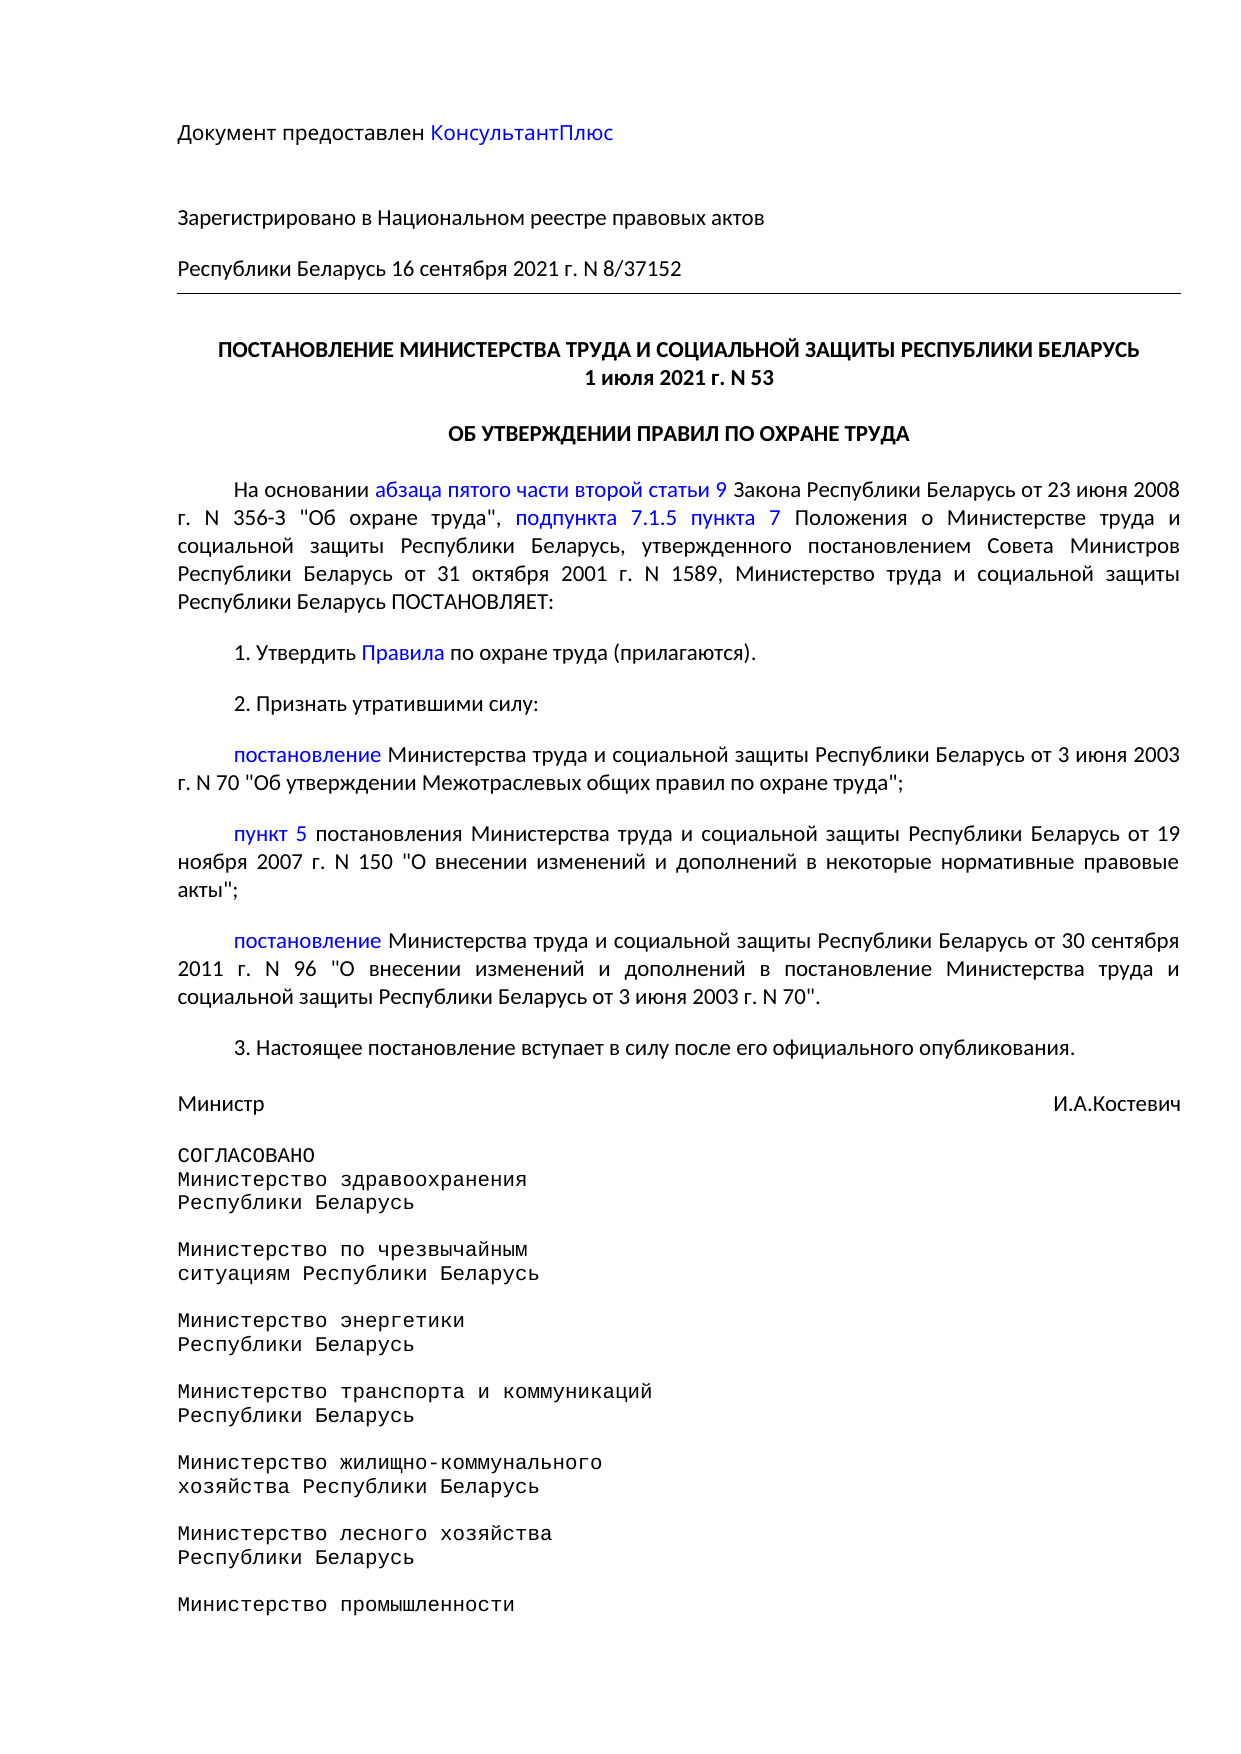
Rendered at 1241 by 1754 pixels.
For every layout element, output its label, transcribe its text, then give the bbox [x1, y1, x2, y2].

text хозяйства Республики Беларусь [177, 1476, 1181, 1499]
text СОГЛАСОВАНО [177, 1145, 1181, 1168]
text Министерство транспорта и коммуникаций [177, 1381, 1181, 1405]
text ситуациям Республики Беларусь [177, 1263, 1181, 1287]
text Республики Беларусь 16 сентября 2021 г. N 8/37152 [177, 254, 1181, 282]
text Министерство по чрезвычайным [177, 1239, 1181, 1263]
text Республики Беларусь [177, 1192, 1181, 1216]
text пункт 5 постановления Министерства труда и социальной защиты Республики Беларусь от 19 ноября 2007 г. N 150 "О внесении изменений и дополнений в некоторые нормативные правовые акты"; [177, 819, 1181, 903]
text Министерство лесного хозяйства [177, 1523, 1181, 1547]
title Документ предоставлен КонсультантПлюс [177, 118, 1181, 175]
title ОБ УТВЕРЖДЕНИИ ПРАВИЛ ПО ОХРАНЕ ТРУДА [177, 419, 1181, 447]
text Республики Беларусь [177, 1547, 1181, 1571]
text На основании абзаца пятого части второй статьи 9 Закона Республики Беларусь от 23 июня 2008 г. N 356-З "Об охране труда", подпункта 7.1.5 пункта 7 Положения о Министерстве труда и социальной защиты Республики Беларусь, утвержденного постановлением Совета Министров Республики Беларусь от 31 октября 2001 г. N 1589, Министерство труда и социальной защиты Республики Беларусь ПОСТАНОВЛЯЕТ: [177, 475, 1181, 615]
table_header И.А.Костевич [679, 1089, 1181, 1117]
table_header Министр [177, 1089, 679, 1117]
text Республики Беларусь [177, 1405, 1181, 1429]
text 3. Настоящее постановление вступает в силу после его официального опубликования. [177, 1033, 1181, 1061]
text Министерство жилищно-коммунального [177, 1452, 1181, 1476]
text Министерство энергетики [177, 1310, 1181, 1334]
text постановление Министерства труда и социальной защиты Республики Беларусь от 3 июня 2003 г. N 70 "Об утверждении Межотраслевых общих правил по охране труда"; [177, 740, 1181, 796]
title 1 июля 2021 г. N 53 [177, 363, 1181, 391]
text 2. Признать утратившими силу: [177, 689, 1181, 717]
text Министерство здравоохранения [177, 1168, 1181, 1192]
text Министерство промышленности [177, 1594, 1181, 1618]
text Зарегистрировано в Национальном реестре правовых актов [177, 203, 1181, 231]
text Республики Беларусь [177, 1334, 1181, 1358]
text 1. Утвердить Правила по охране труда (прилагаются). [177, 638, 1181, 666]
text постановление Министерства труда и социальной защиты Республики Беларусь от 30 сентября 2011 г. N 96 "О внесении изменений и дополнений в постановление Министерства труда и социальной защиты Республики Беларусь от 3 июня 2003 г. N 70". [177, 926, 1181, 1010]
title ПОСТАНОВЛЕНИЕ МИНИСТЕРСТВА ТРУДА И СОЦИАЛЬНОЙ ЗАЩИТЫ РЕСПУБЛИКИ БЕЛАРУСЬ [177, 335, 1181, 363]
